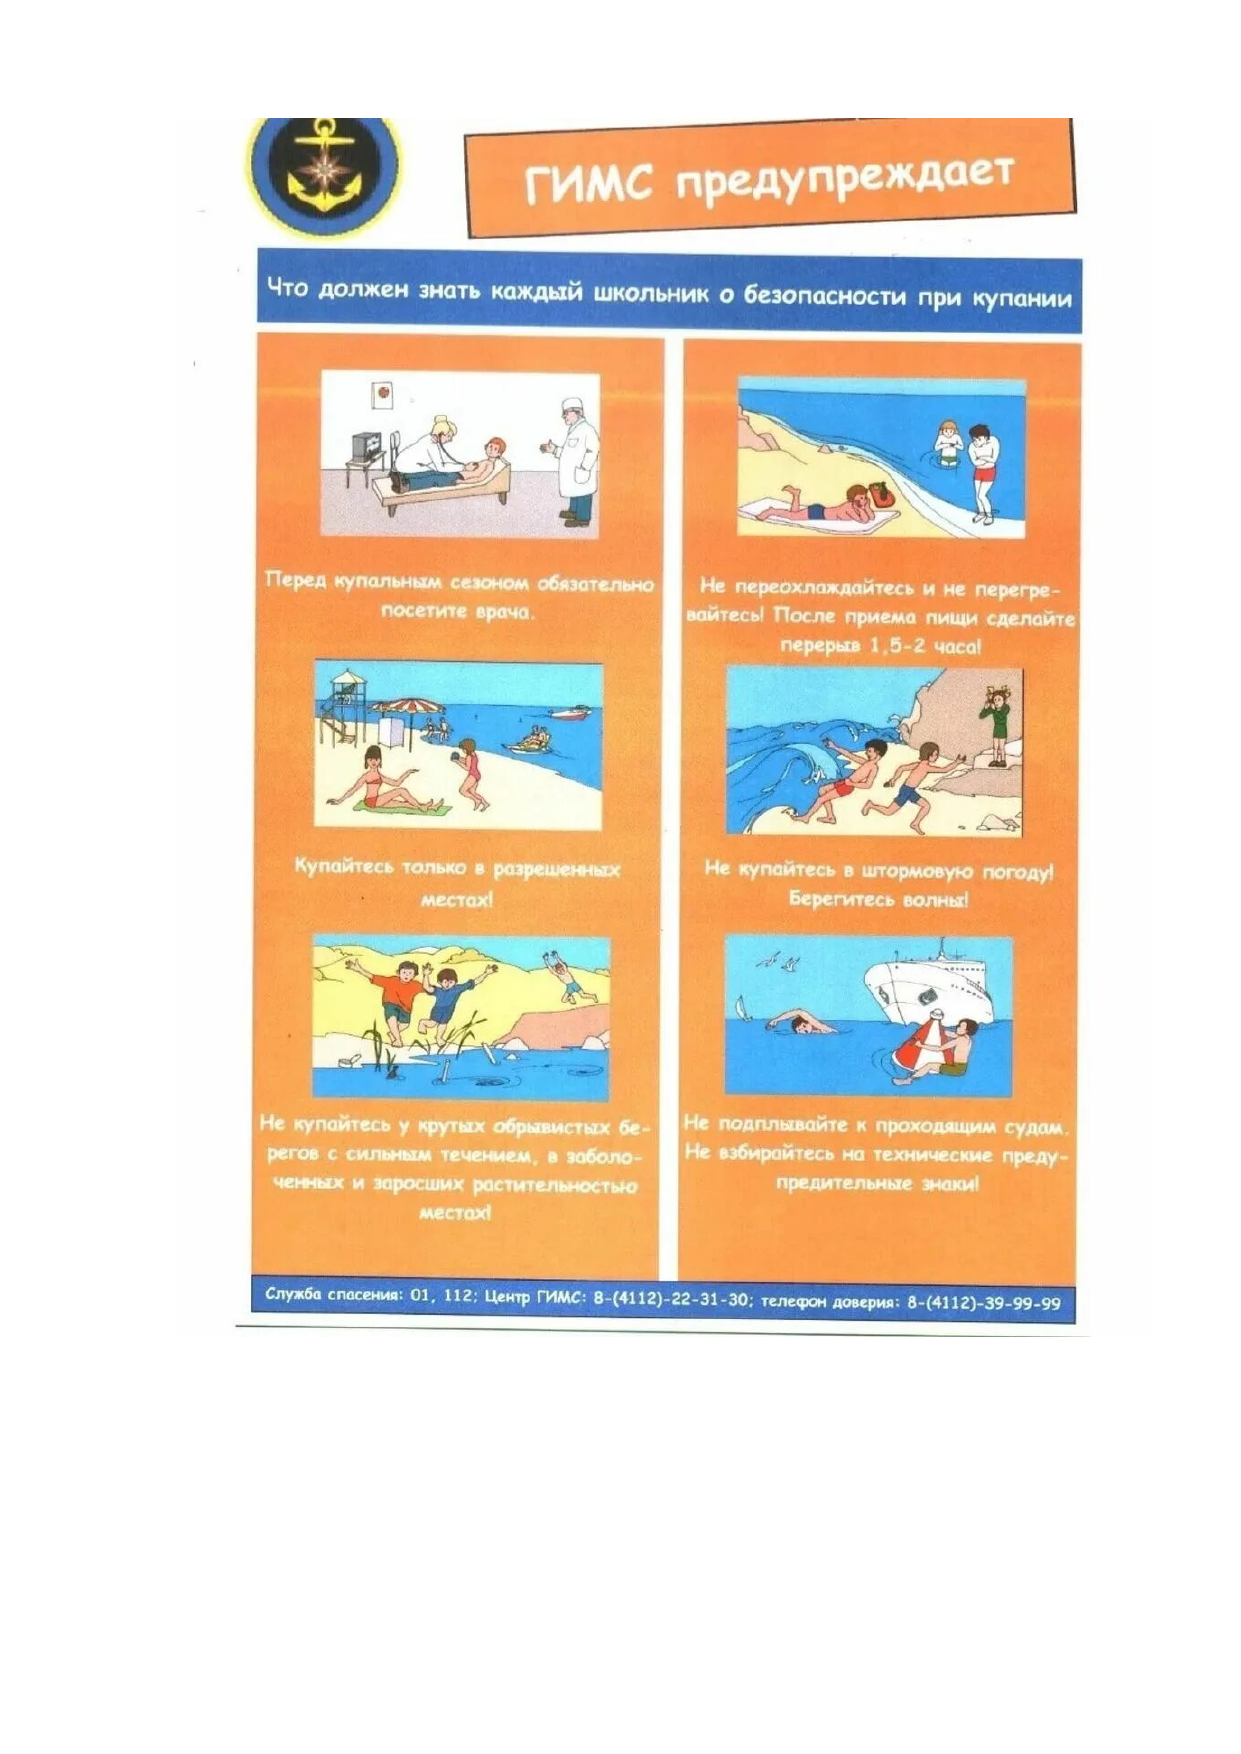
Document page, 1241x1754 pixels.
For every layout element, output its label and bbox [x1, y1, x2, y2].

picture [177, 118, 1152, 1337]
